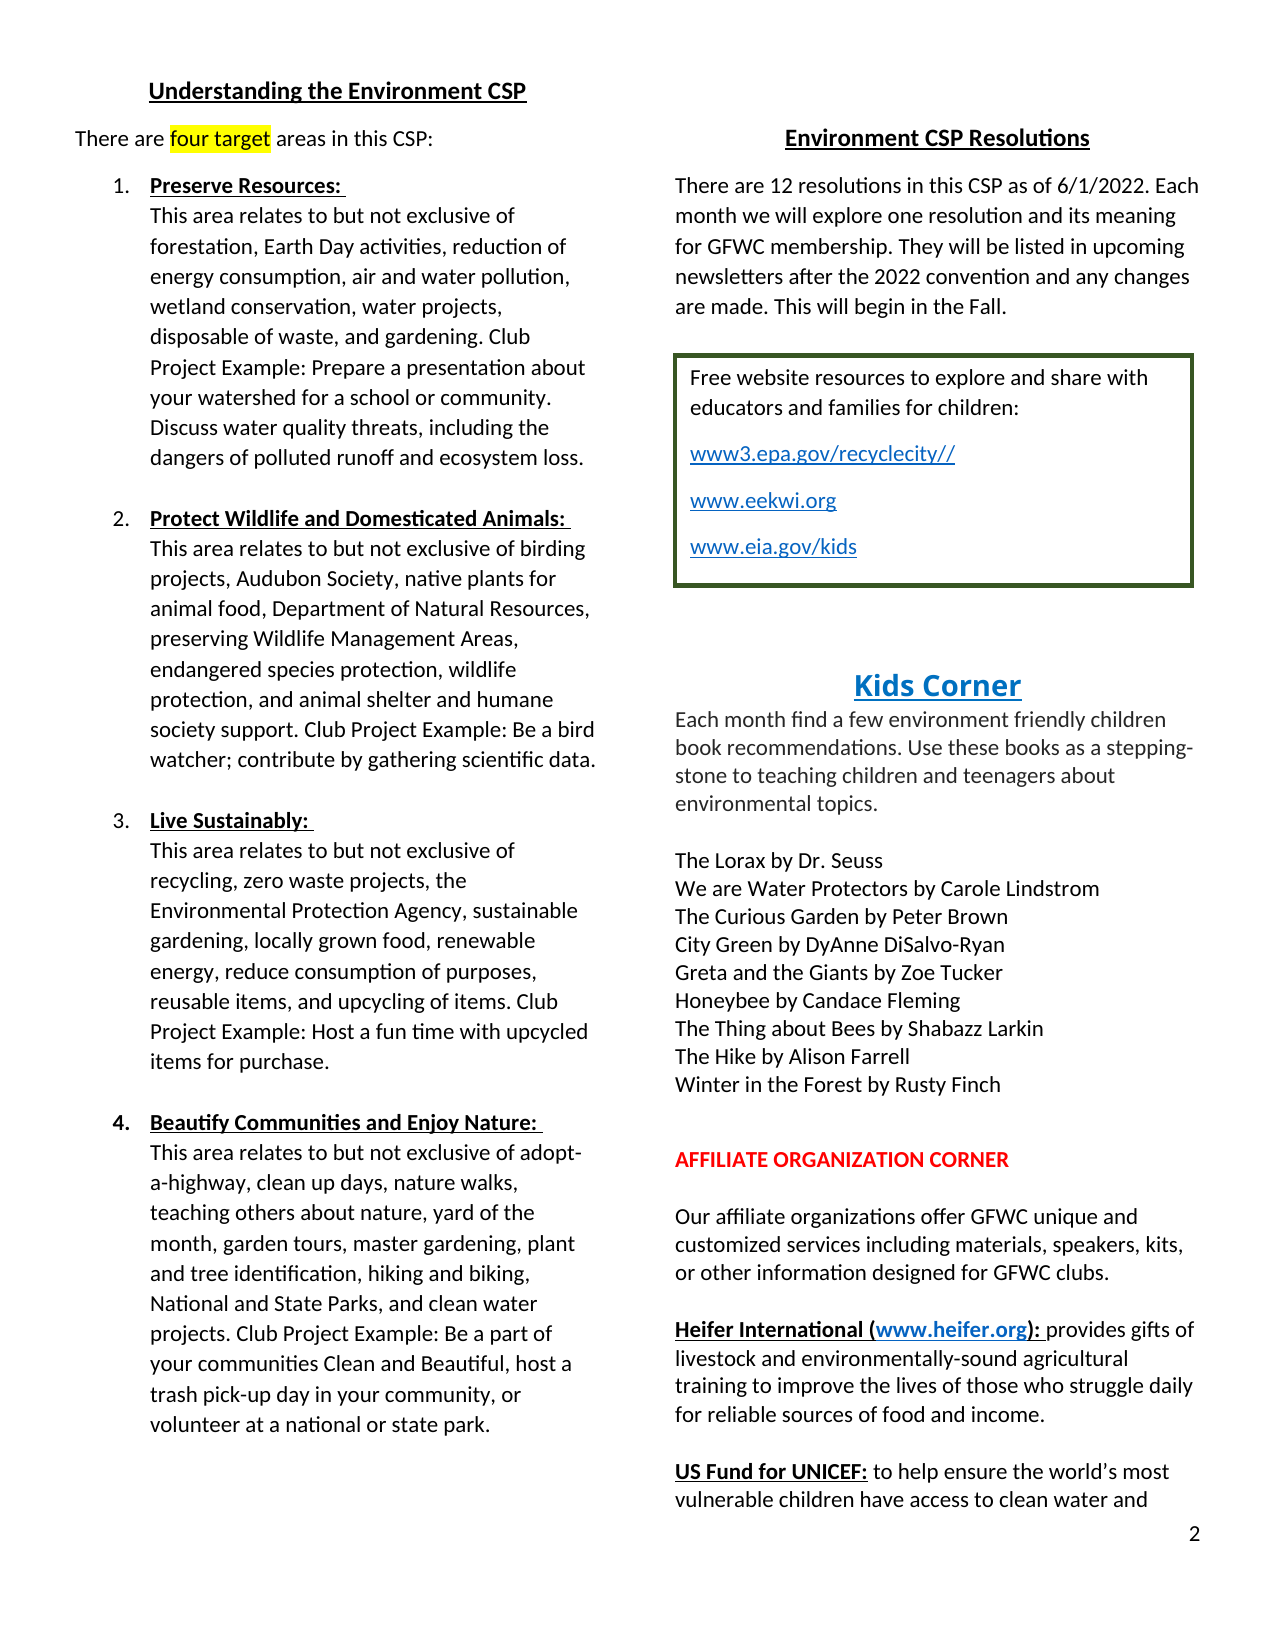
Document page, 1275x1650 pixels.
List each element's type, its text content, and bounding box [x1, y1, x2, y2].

list Protect Wildlife and Domesticated Animals: This area relates to but not exclusive of birding projects, Audubon Society, native plants for animal food, Department of Natural Resources, preserving Wildlife Management Areas, endangered species protection, wildlife protection, and animal shelter and humane society support. Club Project Example: Be a bird watcher; contribute by gathering scientific data. [112, 504, 600, 773]
list Preserve Resources: [112, 171, 600, 199]
list Live Sustainably: [112, 806, 600, 834]
text The Lorax by Dr. Seuss [675, 846, 1200, 874]
text Each month find a few environment friendly children book recommendations. Use these books as a stepping-stone to teaching children and teenagers about environmental topics. [675, 705, 1200, 817]
text There are four target areas in this CSP: [75, 124, 600, 153]
text This area relates to but not exclusive of forestation, Earth Day activities, reduction of energy consumption, air and water pollution, wetland conservation, water projects, disposable of waste, and gardening. Club Project Example: Prepare a presentation about your watershed for a school or community. Discuss water quality threats, including the dangers of polluted runoff and ecosystem loss. [150, 202, 600, 471]
list Beautify Communities and Enjoy Nature: [112, 1108, 600, 1136]
text This area relates to but not exclusive of adopt-a-highway, clean up days, nature walks, teaching others about nature, yard of the month, garden tours, master gardening, plant and tree identification, hiking and biking, National and State Parks, and clean water projects. Club Project Example: Be a part of your communities Clean and Beautiful, host a trash pick-up day in your community, or volunteer at a national or state park. [150, 1138, 600, 1438]
text Environment CSP Resolutions [675, 122, 1200, 152]
text We are Water Protectors by Carole Lindstrom [675, 874, 1200, 902]
text The Thing about Bees by Shabazz Larkin [675, 1014, 1200, 1042]
text Greta and the Giants by Zoe Tucker [675, 958, 1200, 986]
text Our affiliate organizations offer GFWC unique and customized services including materials, speakers, kits, or other information designed for GFWC clubs. [675, 1202, 1200, 1286]
text The Curious Garden by Peter Brown [675, 902, 1200, 930]
text The Hike by Alison Farrell [675, 1042, 1200, 1070]
text Winter in the Forest by Rusty Finch [675, 1070, 1200, 1098]
text Honeybee by Candace Fleming [675, 986, 1200, 1014]
text City Green by DyAnne DiSalvo-Ryan [675, 930, 1200, 958]
text There are 12 resolutions in this CSP as of 6/1/2022. Each month we will explore one resolution and its meaning for GFWC membership. They will be listed in upcoming newsletters after the 2022 convention and any changes are made. This will begin in the Fall. [675, 171, 1200, 320]
text Heifer International (www.heifer.org): provides gifts of livestock and environmentally-sound agricultural training to improve the lives of those who struggle daily for reliable sources of food and income. [675, 1316, 1200, 1428]
text This area relates to but not exclusive of recycling, zero waste projects, the Environmental Protection Agency, sustainable gardening, locally grown food, renewable energy, reduce consumption of purposes, reusable items, and upcycling of items. Club Project Example: Host a fun time with upcycled items for purchase. [150, 836, 600, 1076]
text Kids Corner [675, 665, 1200, 705]
text Understanding the Environment CSP [75, 75, 600, 106]
text AFFILIATE ORGANIZATION CORNER [675, 1145, 1200, 1173]
